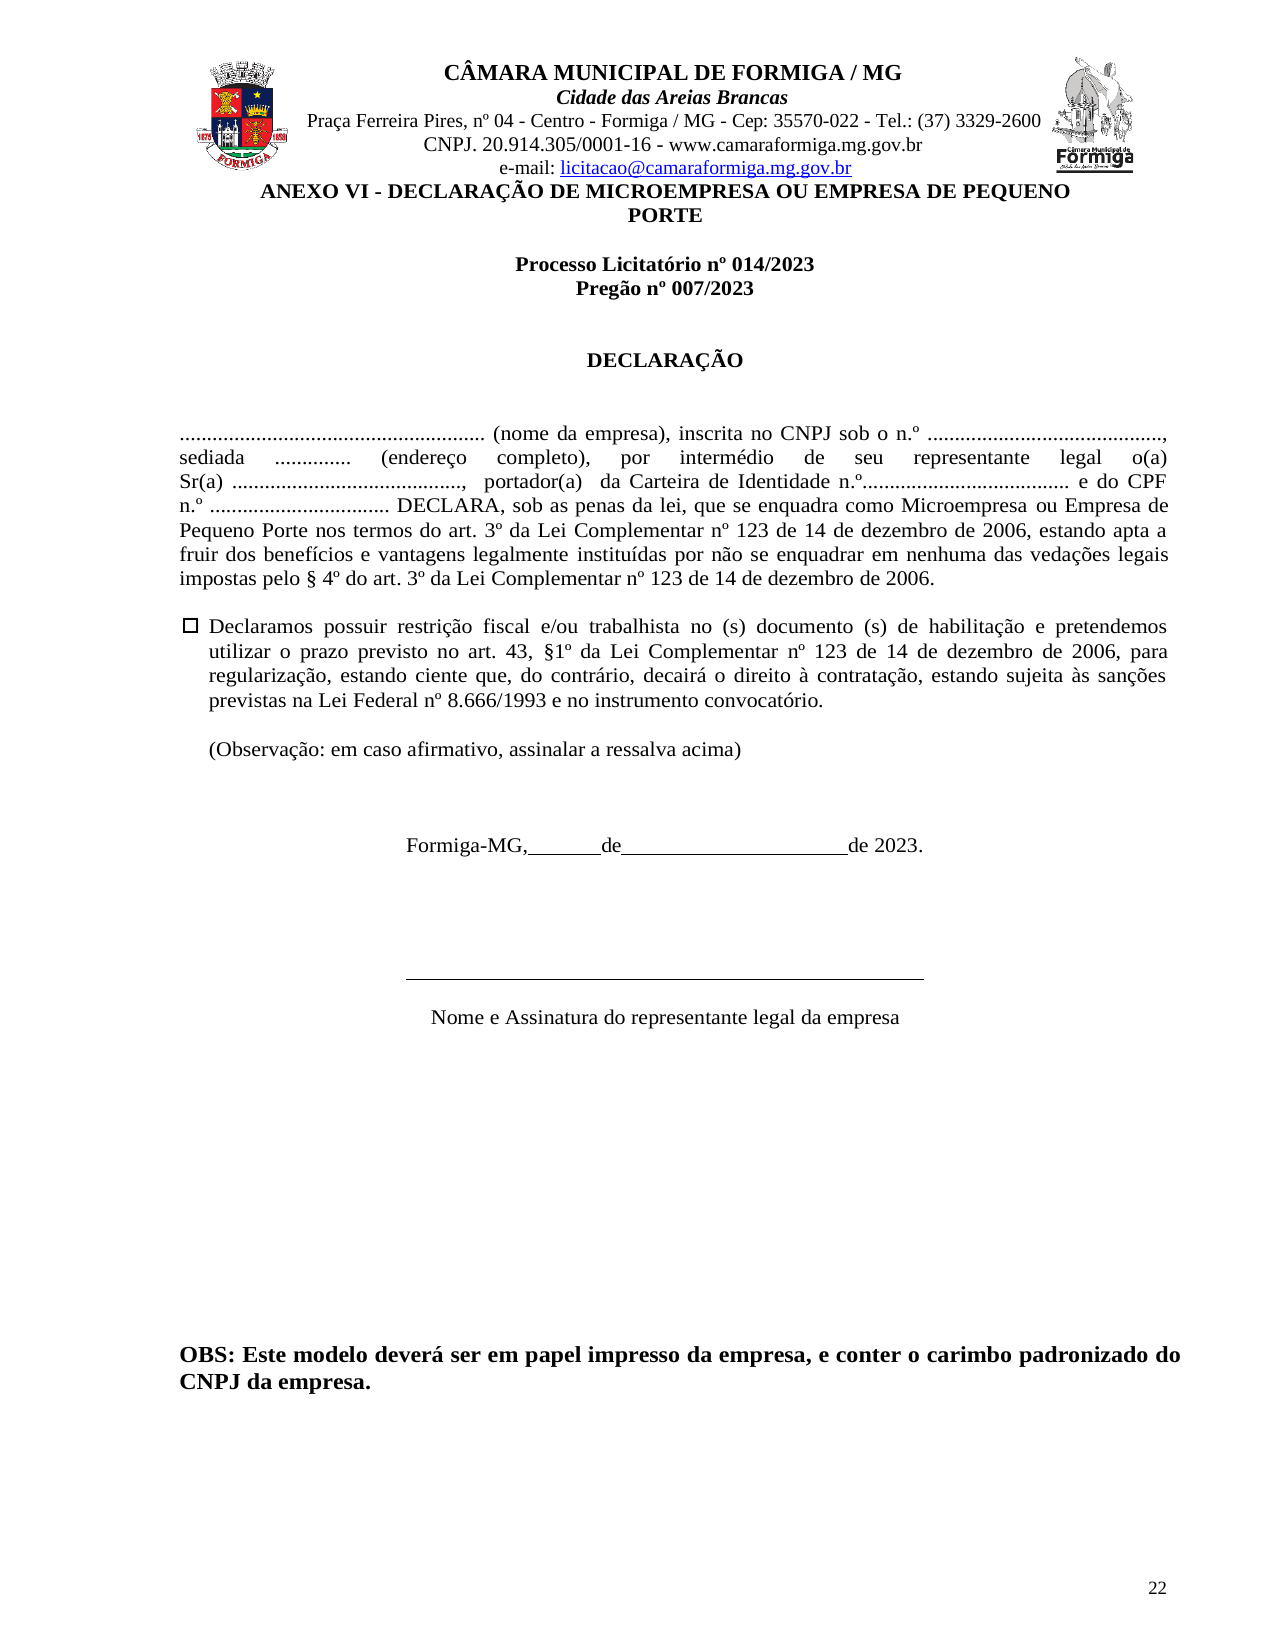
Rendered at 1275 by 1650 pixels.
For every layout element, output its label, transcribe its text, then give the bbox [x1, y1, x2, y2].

list Declaramos possuir restrição fiscal e/ou trabalhista no (s) documento (s) de habilitação e pretendemos utilizar o prazo previsto no art. 43, §1º da Lei Complementar nº 123 de 14 de dezembro de 2006, para regularização, estando ciente que, do contrário, decairá o direito à contratação, estando sujeita às sanções previstas na Lei Federal nº 8.666/1993 e no instrumento convocatório. [181, 614, 1168, 712]
text (Observação: em caso afirmativo, assinalar a ressalva acima) [179, 737, 1168, 761]
picture [177, 51, 308, 181]
text Processo Licitatório nº 014/2023 Pregão nº 007/2023 [514, 252, 816, 300]
text OBS: Este modelo deverá ser em papel impresso da empresa, e conter o carimbo padronizado do CNPJ da empresa. [179, 1341, 1183, 1394]
text ........................................................ (nome da empresa), inscrita no CNPJ sob o n.º ..........................................., sediada .............. (endereço completo), por intermédio de seu representante legal o(a) Sr(a) .........................................., portador(a) da Carteira de Identidade n.º...................................... e do CPF n.º ................................. DECLARA, sob as penas da lei, que se enquadra como Microempresa ou Empresa de Pequeno Porte nos termos do art. 3º da Lei Complementar nº 123 de 14 de dezembro de 2006, estando apta a fruir dos benefícios e vantagens legalmente instituídas por não se enquadrar em nenhuma das vedações legais impostas pelo § 4º do art. 3º da Lei Complementar nº 123 de 14 de dezembro de 2006. [179, 421, 1168, 590]
text Formiga-MG, de de 2023. [179, 833, 1150, 857]
text DECLARAÇÃO [514, 348, 816, 372]
text ANEXO VI - DECLARAÇÃO DE MICROEMPRESA OU EMPRESA DE PEQUENO PORTE [221, 179, 1109, 227]
text Nome e Assinatura do representante legal da empresa [221, 1007, 1109, 1028]
picture [1051, 57, 1134, 173]
